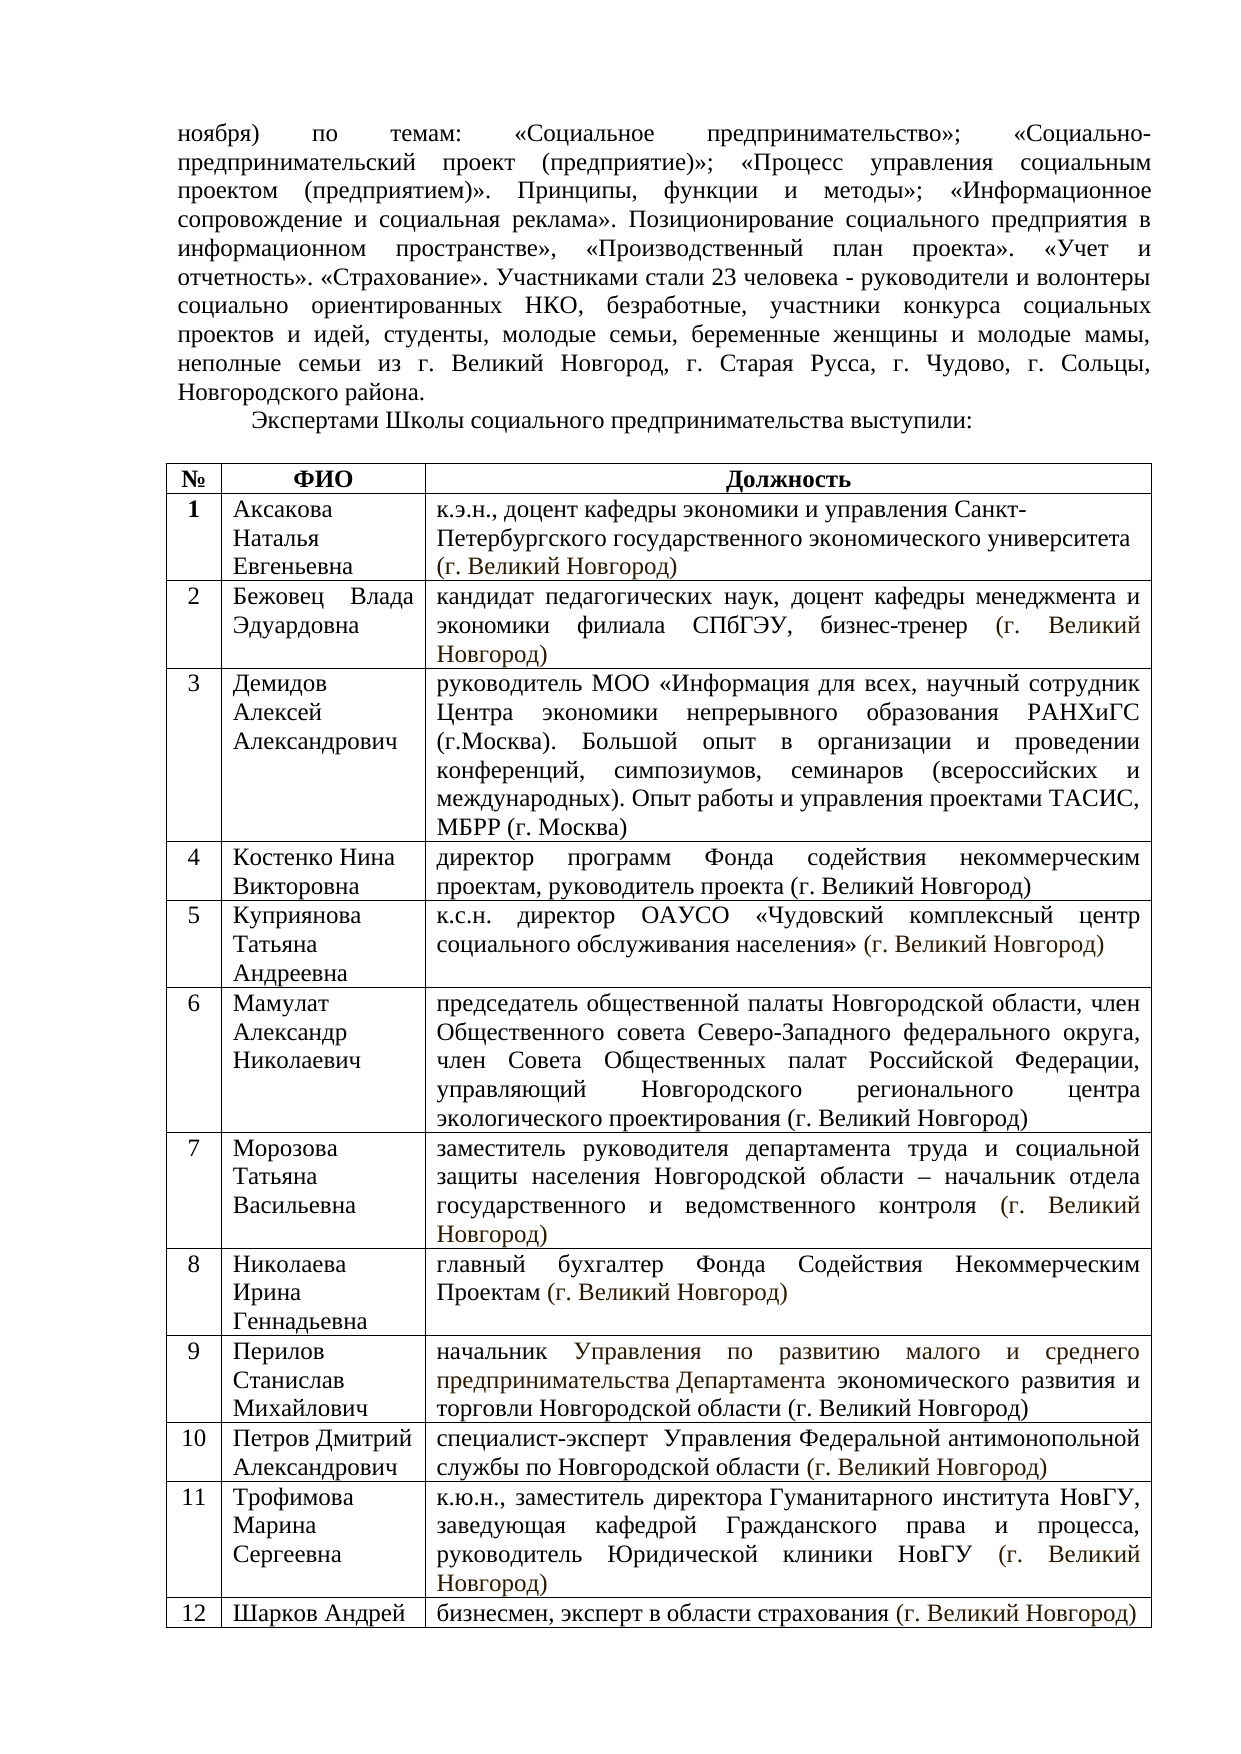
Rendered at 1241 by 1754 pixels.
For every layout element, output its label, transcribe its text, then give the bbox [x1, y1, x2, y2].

table_cell Мамулат Александр Николаевич [222, 988, 425, 1132]
table_cell 4 [167, 842, 221, 899]
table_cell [426, 1598, 1151, 1627]
table_cell Петров Дмитрий Александрович [222, 1423, 425, 1481]
table_cell Перилов Станислав Михайлович [222, 1336, 425, 1422]
table_header № [167, 464, 221, 493]
table_cell к.э.н., доцент кафедры экономики и управления Санкт-Петербургского государственного экономического университета (г. Великий Новгород) [426, 494, 1151, 580]
table_cell кандидат педагогических наук, доцент кафедры менеджмента и экономики филиала СПбГЭУ, бизнес-тренер (г. Великий Новгород) [426, 581, 1151, 667]
table_cell Морозова Татьяна Васильевна [222, 1133, 425, 1248]
table_cell к.ю.н., заместитель директора Гуманитарного института НовГУ, заведующая кафедрой Гражданского права и процесса, руководитель Юридической клиники НовГУ (г. Великий Новгород) [426, 1482, 1151, 1597]
table_cell Трофимова Марина Сергеевна [222, 1482, 425, 1597]
table_cell руководитель МОО «Информация для всех, научный сотрудник Центра экономики непрерывного образования РАНХиГС (г.Москва). Большой опыт в организации и проведении конференций, симпозиумов, семинаров (всероссийских и международных). Опыт работы и управления проектами ТАСИС, МБРР (г. Москва) [426, 669, 1151, 841]
table_cell 2 [167, 581, 221, 667]
table_cell Николаева Ирина Геннадьевна [222, 1249, 425, 1335]
table_cell 11 [167, 1482, 221, 1597]
table_cell специалист-эксперт Управления Федеральной антимонопольной службы по Новгородской области (г. Великий Новгород) [426, 1423, 1151, 1481]
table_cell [222, 1598, 425, 1627]
table_cell главный бухгалтер Фонда Содействия Некоммерческим Проектам (г. Великий Новгород) [426, 1249, 1151, 1335]
table_cell 10 [167, 1423, 221, 1481]
table_cell председатель общественной палаты Новгородской области, член Общественного совета Северо-Западного федерального округа, член Совета Общественных палат Российской Федерации, управляющий Новгородского регионального центра экологического проектирования (г. Великий Новгород) [426, 988, 1151, 1132]
table_cell 6 [167, 988, 221, 1132]
table_cell 12 [167, 1598, 221, 1627]
table_cell начальник Управления по развитию малого и среднего предпринимательства Департамента экономического развития и торговли Новгородской области (г. Великий Новгород) [426, 1336, 1151, 1422]
table_cell Демидов Алексей Александрович [222, 669, 425, 841]
table_cell Бежовец Влада Эдуардовна [222, 581, 425, 667]
table_header ФИО [222, 464, 425, 493]
table_cell директор программ Фонда содействия некоммерческим проектам, руководитель проекта (г. Великий Новгород) [426, 842, 1151, 899]
table_cell заместитель руководителя департамента труда и социальной защиты населения Новгородской области – начальник отдела государственного и ведомственного контроля (г. Великий Новгород) [426, 1133, 1151, 1248]
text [177, 118, 1152, 176]
table_cell Куприянова Татьяна Андреевна [222, 901, 425, 987]
table_cell Костенко Нина Викторовна [222, 842, 425, 899]
table_cell 5 [167, 901, 221, 987]
table_cell 1 [167, 494, 221, 580]
table_cell к.с.н. директор ОАУСО «Чудовский комплексный центр социального обслуживания населения» (г. Великий Новгород) [426, 901, 1151, 987]
table_cell Аксакова Наталья Евгеньевна [222, 494, 425, 580]
table_header Должность [426, 464, 1151, 493]
table_cell 7 [167, 1133, 221, 1248]
table_cell 8 [167, 1249, 221, 1335]
text Экспертами Школы социального предпринимательства выступили: [177, 406, 1152, 434]
table_cell 3 [167, 669, 221, 841]
table_cell 9 [167, 1336, 221, 1422]
